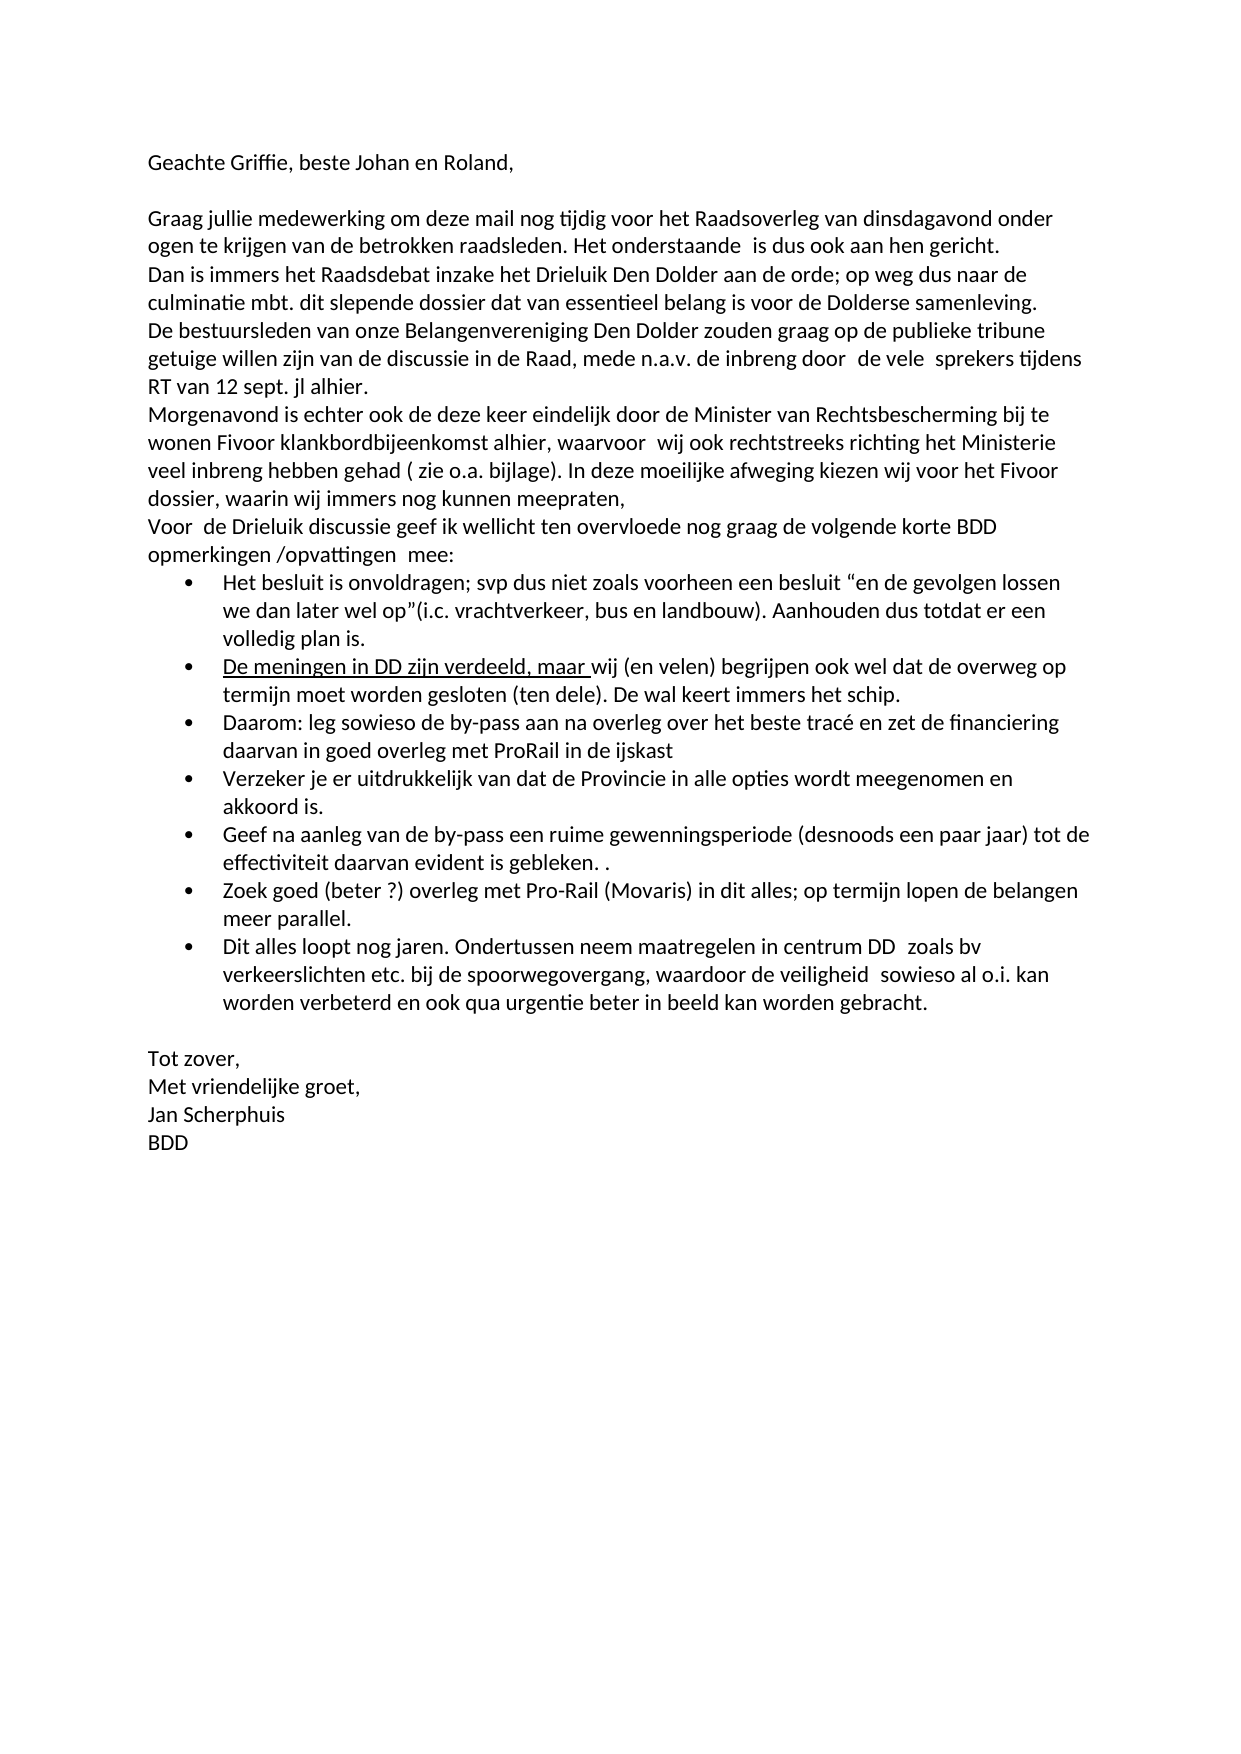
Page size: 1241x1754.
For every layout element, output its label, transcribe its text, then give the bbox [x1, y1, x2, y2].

text Geachte Griffie, beste Johan en Roland, [148, 148, 1093, 176]
text Met vriendelijke groet, [148, 1072, 1093, 1100]
list Dit alles loopt nog jaren. Ondertussen neem maatregelen in centrum DD zoals bv verkeerslichten etc. bij de spoorwegovergang, waardoor de veiligheid sowieso al o.i. kan worden verbeterd en ook qua urgentie beter in beeld kan worden gebracht. [185, 932, 1093, 1016]
text BDD [148, 1128, 1093, 1156]
text Jan Scherphuis [148, 1100, 1093, 1128]
text Tot zover, [148, 1044, 1093, 1072]
text Voor de Drieluik discussie geef ik wellicht ten overvloede nog graag de volgende korte BDD opmerkingen /opvattingen mee: [148, 512, 1093, 568]
list Verzeker je er uitdrukkelijk van dat de Provincie in alle opties wordt meegenomen en akkoord is. [185, 764, 1093, 820]
list De meningen in DD zijn verdeeld, maar wij (en velen) begrijpen ook wel dat de overweg op termijn moet worden gesloten (ten dele). De wal keert immers het schip. [185, 652, 1093, 708]
text Dan is immers het Raadsdebat inzake het Drieluik Den Dolder aan de orde; op weg dus naar de culminatie mbt. dit slepende dossier dat van essentieel belang is voor de Dolderse samenleving. [148, 260, 1093, 316]
text Graag jullie medewerking om deze mail nog tijdig voor het Raadsoverleg van dinsdagavond onder ogen te krijgen van de betrokken raadsleden. Het onderstaande is dus ook aan hen gericht. [148, 204, 1093, 260]
text De bestuursleden van onze Belangenvereniging Den Dolder zouden graag op de publieke tribune getuige willen zijn van de discussie in de Raad, mede n.a.v. de inbreng door de vele sprekers tijdens RT van 12 sept. jl alhier. [148, 316, 1093, 400]
list Het besluit is onvoldragen; svp dus niet zoals voorheen een besluit “en de gevolgen lossen we dan later wel op”(i.c. vrachtverkeer, bus en landbouw). Aanhouden dus totdat er een volledig plan is. [185, 568, 1093, 652]
list Geef na aanleg van de by-pass een ruime gewenningsperiode (desnoods een paar jaar) tot de effectiviteit daarvan evident is gebleken. . [185, 820, 1093, 876]
list Zoek goed (beter ?) overleg met Pro-Rail (Movaris) in dit alles; op termijn lopen de belangen meer parallel. [185, 876, 1093, 932]
list Daarom: leg sowieso de by-pass aan na overleg over het beste tracé en zet de financiering daarvan in goed overleg met ProRail in de ijskast [185, 708, 1093, 764]
text Morgenavond is echter ook de deze keer eindelijk door de Minister van Rechtsbescherming bij te wonen Fivoor klankbordbijeenkomst alhier, waarvoor wij ook rechtstreeks richting het Ministerie veel inbreng hebben gehad ( zie o.a. bijlage). In deze moeilijke afweging kiezen wij voor het Fivoor dossier, waarin wij immers nog kunnen meepraten, [148, 400, 1093, 512]
